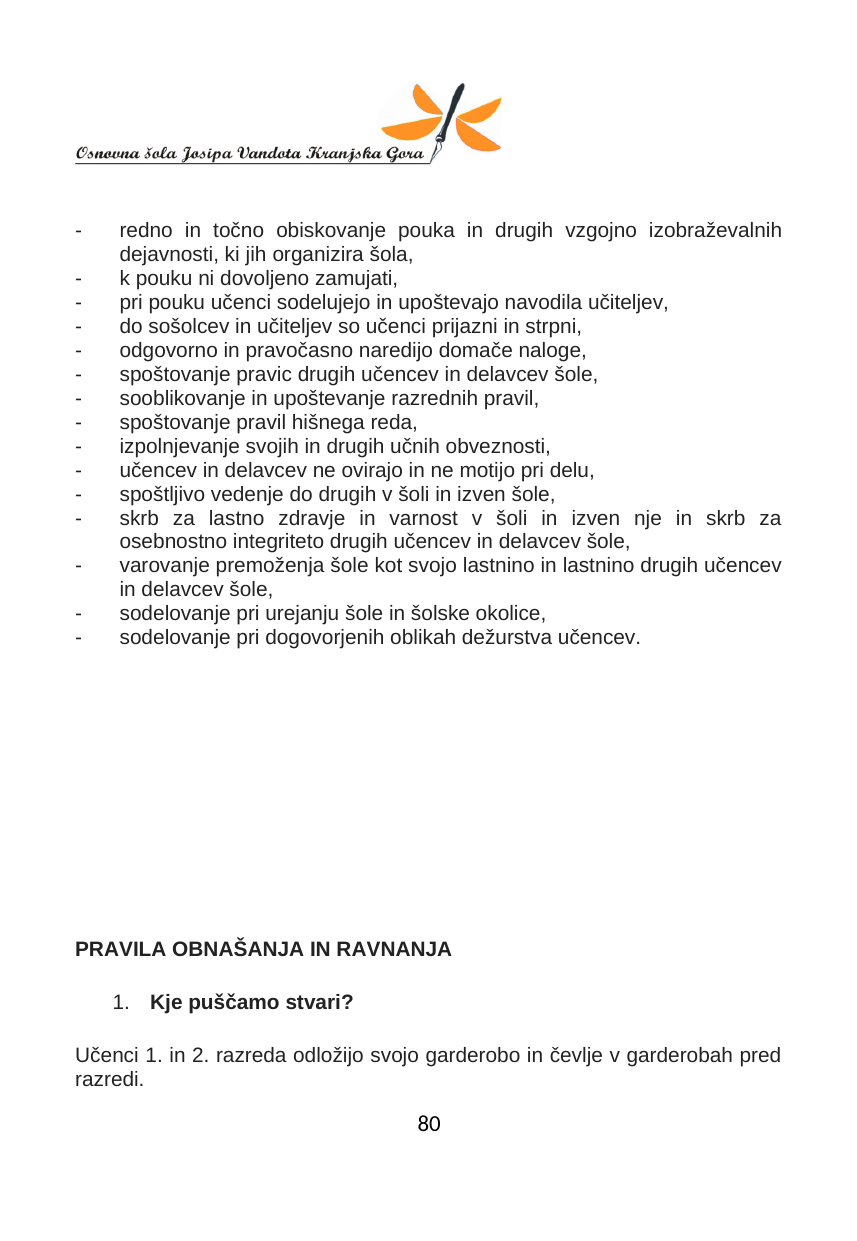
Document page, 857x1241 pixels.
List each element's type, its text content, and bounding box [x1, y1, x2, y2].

text Učenci 1. in 2. razreda odložijo svojo garderobo in čevlje v garderobah pred razredi. [75, 1043, 783, 1091]
text - pri pouku učenci sodelujejo in upoštevajo navodila učiteljev, [75, 290, 783, 314]
text - redno in točno obiskovanje pouka in drugih vzgojno izobraževalnih dejavnosti, ki jih organizira šola, [75, 218, 783, 266]
text - sodelovanje pri dogovorjenih oblikah dežurstva učencev. [75, 625, 783, 649]
text - sodelovanje pri urejanju šole in šolske okolice, [75, 601, 783, 625]
text - skrb za lastno zdravje in varnost v šoli in izven nje in skrb za osebnostno integriteto drugih učencev in delavcev šole, [75, 505, 783, 553]
text - varovanje premoženja šole kot svojo lastnino in lastnino drugih učencev in delavcev šole, [75, 553, 783, 601]
text - spoštovanje pravil hišnega reda, [75, 409, 783, 433]
text - sooblikovanje in upoštevanje razrednih pravil, [75, 386, 783, 409]
picture [75, 75, 519, 166]
text - do sošolcev in učiteljev so učenci prijazni in strpni, [75, 314, 783, 338]
text - učencev in delavcev ne ovirajo in ne motijo pri delu, [75, 457, 783, 481]
text - spoštljivo vedenje do drugih v šoli in izven šole, [75, 481, 783, 505]
text - izpolnjevanje svojih in drugih učnih obveznosti, [75, 433, 783, 457]
text - spoštovanje pravic drugih učencev in delavcev šole, [75, 362, 783, 386]
text - odgovorno in pravočasno naredijo domače naloge, [75, 338, 783, 362]
list Kje puščamo stvari? [112, 990, 783, 1014]
text - k pouku ni dovoljeno zamujati, [75, 266, 783, 290]
text PRAVILA OBNAŠANJA IN RAVNANJA [75, 937, 783, 961]
